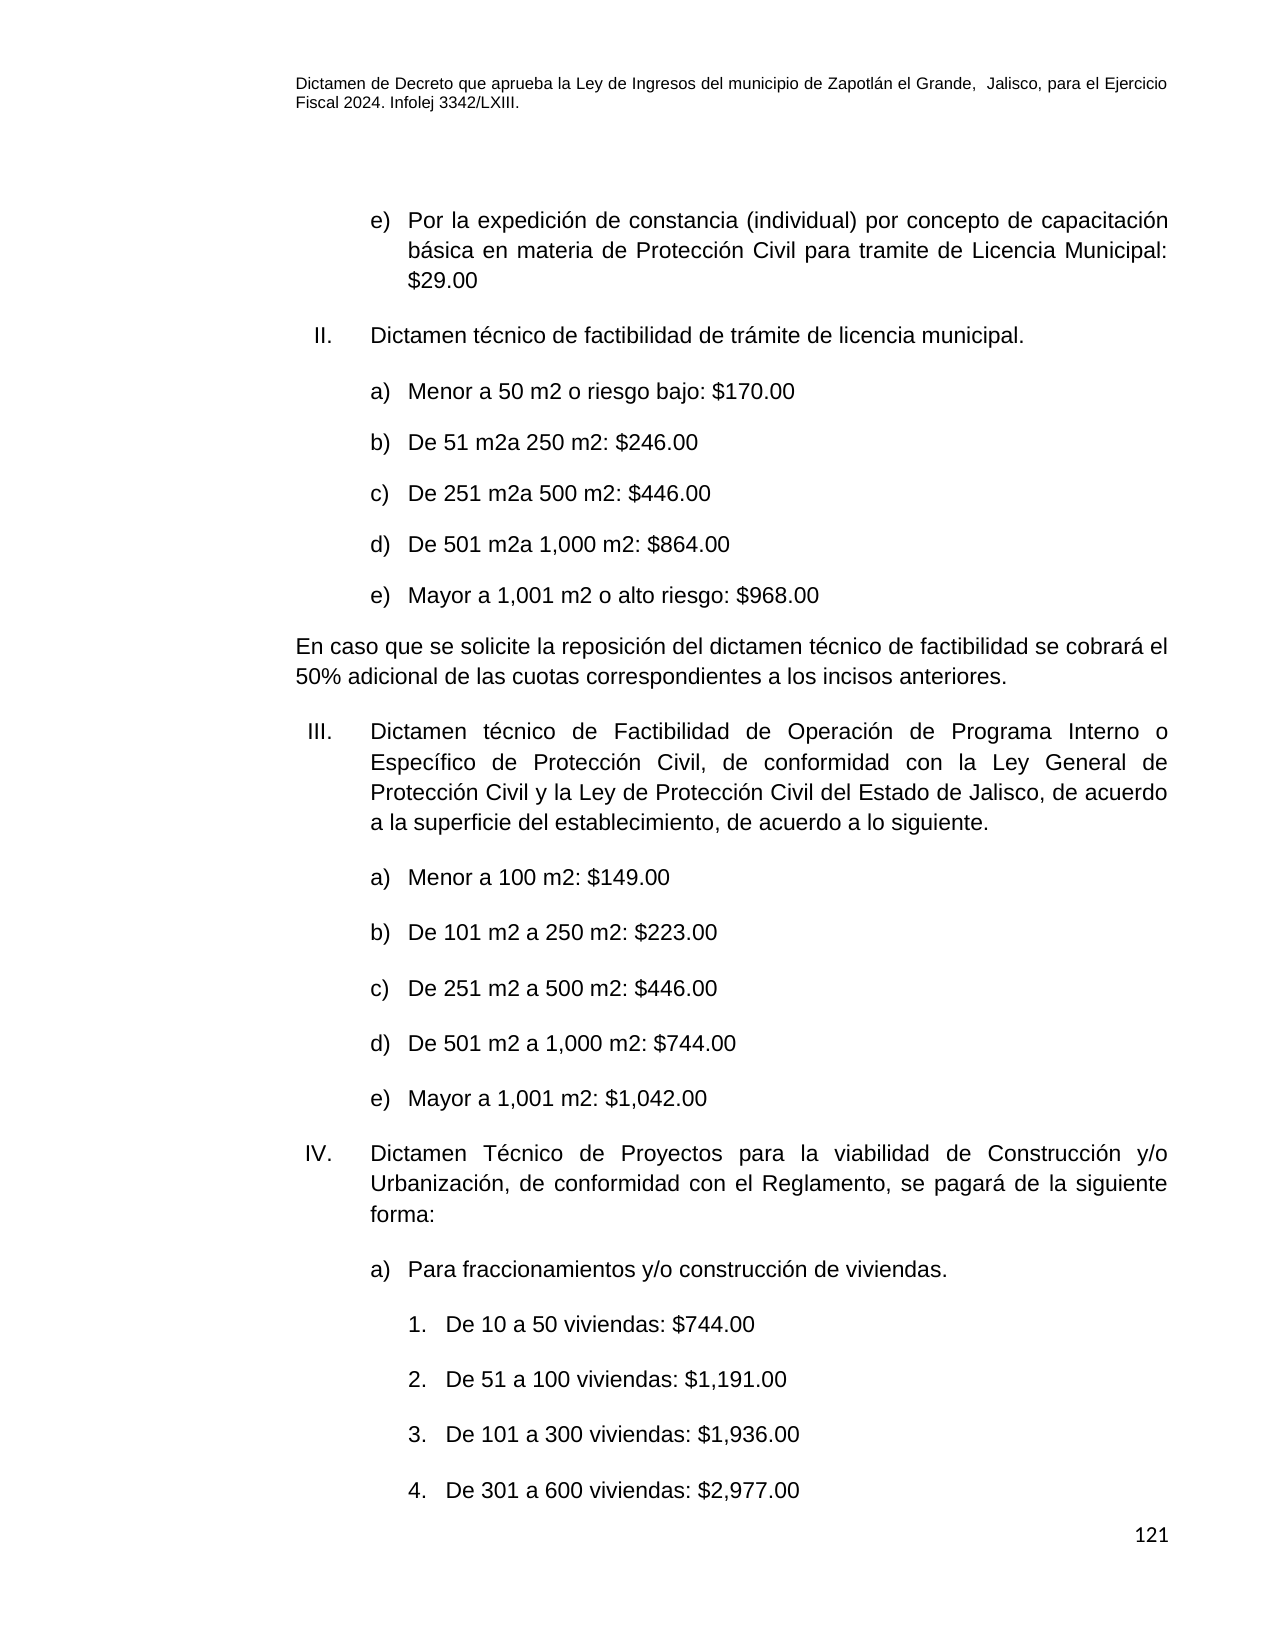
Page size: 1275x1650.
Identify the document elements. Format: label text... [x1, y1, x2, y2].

list De 501 m2 a 1,000 m2: $744.00 [370, 1030, 1169, 1056]
list De 51 m2a 250 m2: $246.00 [370, 429, 1169, 455]
list Dictamen técnico de Factibilidad de Operación de Programa Interno o Específico de Protección Civil, de conformidad con la Ley General de Protección Civil y la Ley de Protección Civil del Estado de Jalisco, de acuerdo a la superficie del establecimiento, de acuerdo a lo siguiente. [333, 718, 1169, 835]
list De 251 m2a 500 m2: $446.00 [370, 480, 1169, 506]
list Mayor a 1,001 m2: $1,042.00 [370, 1085, 1169, 1111]
list Por la expedición de constancia (individual) por concepto de capacitación básica en materia de Protección Civil para tramite de Licencia Municipal: $29.00 [370, 207, 1169, 293]
list De 251 m2 a 500 m2: $446.00 [370, 974, 1169, 1001]
list De 501 m2a 1,000 m2: $864.00 [370, 531, 1169, 557]
list De 51 a 100 viviendas: $1,191.00 [408, 1366, 1169, 1392]
list Para fraccionamientos y/o construcción de viviendas. [370, 1256, 1169, 1282]
text En caso que se solicite la reposición del dictamen técnico de factibilidad se cobrará el 50% adicional de las cuotas correspondientes a los incisos anteriores. [295, 633, 1169, 689]
list Dictamen técnico de factibilidad de trámite de licencia municipal. [333, 322, 1169, 349]
list De 101 m2 a 250 m2: $223.00 [370, 919, 1169, 946]
list De 101 a 300 viviendas: $1,936.00 [408, 1421, 1169, 1448]
list Mayor a 1,001 m2 o alto riesgo: $968.00 [370, 582, 1169, 608]
list De 10 a 50 viviendas: $744.00 [408, 1311, 1169, 1337]
list Menor a 50 m2 o riesgo bajo: $170.00 [370, 378, 1169, 404]
list De 301 a 600 viviendas: $2,977.00 [408, 1477, 1169, 1503]
list Dictamen Técnico de Proyectos para la viabilidad de Construcción y/o Urbanización, de conformidad con el Reglamento, se pagará de la siguiente forma: [333, 1140, 1169, 1227]
list Menor a 100 m2: $149.00 [370, 864, 1169, 890]
